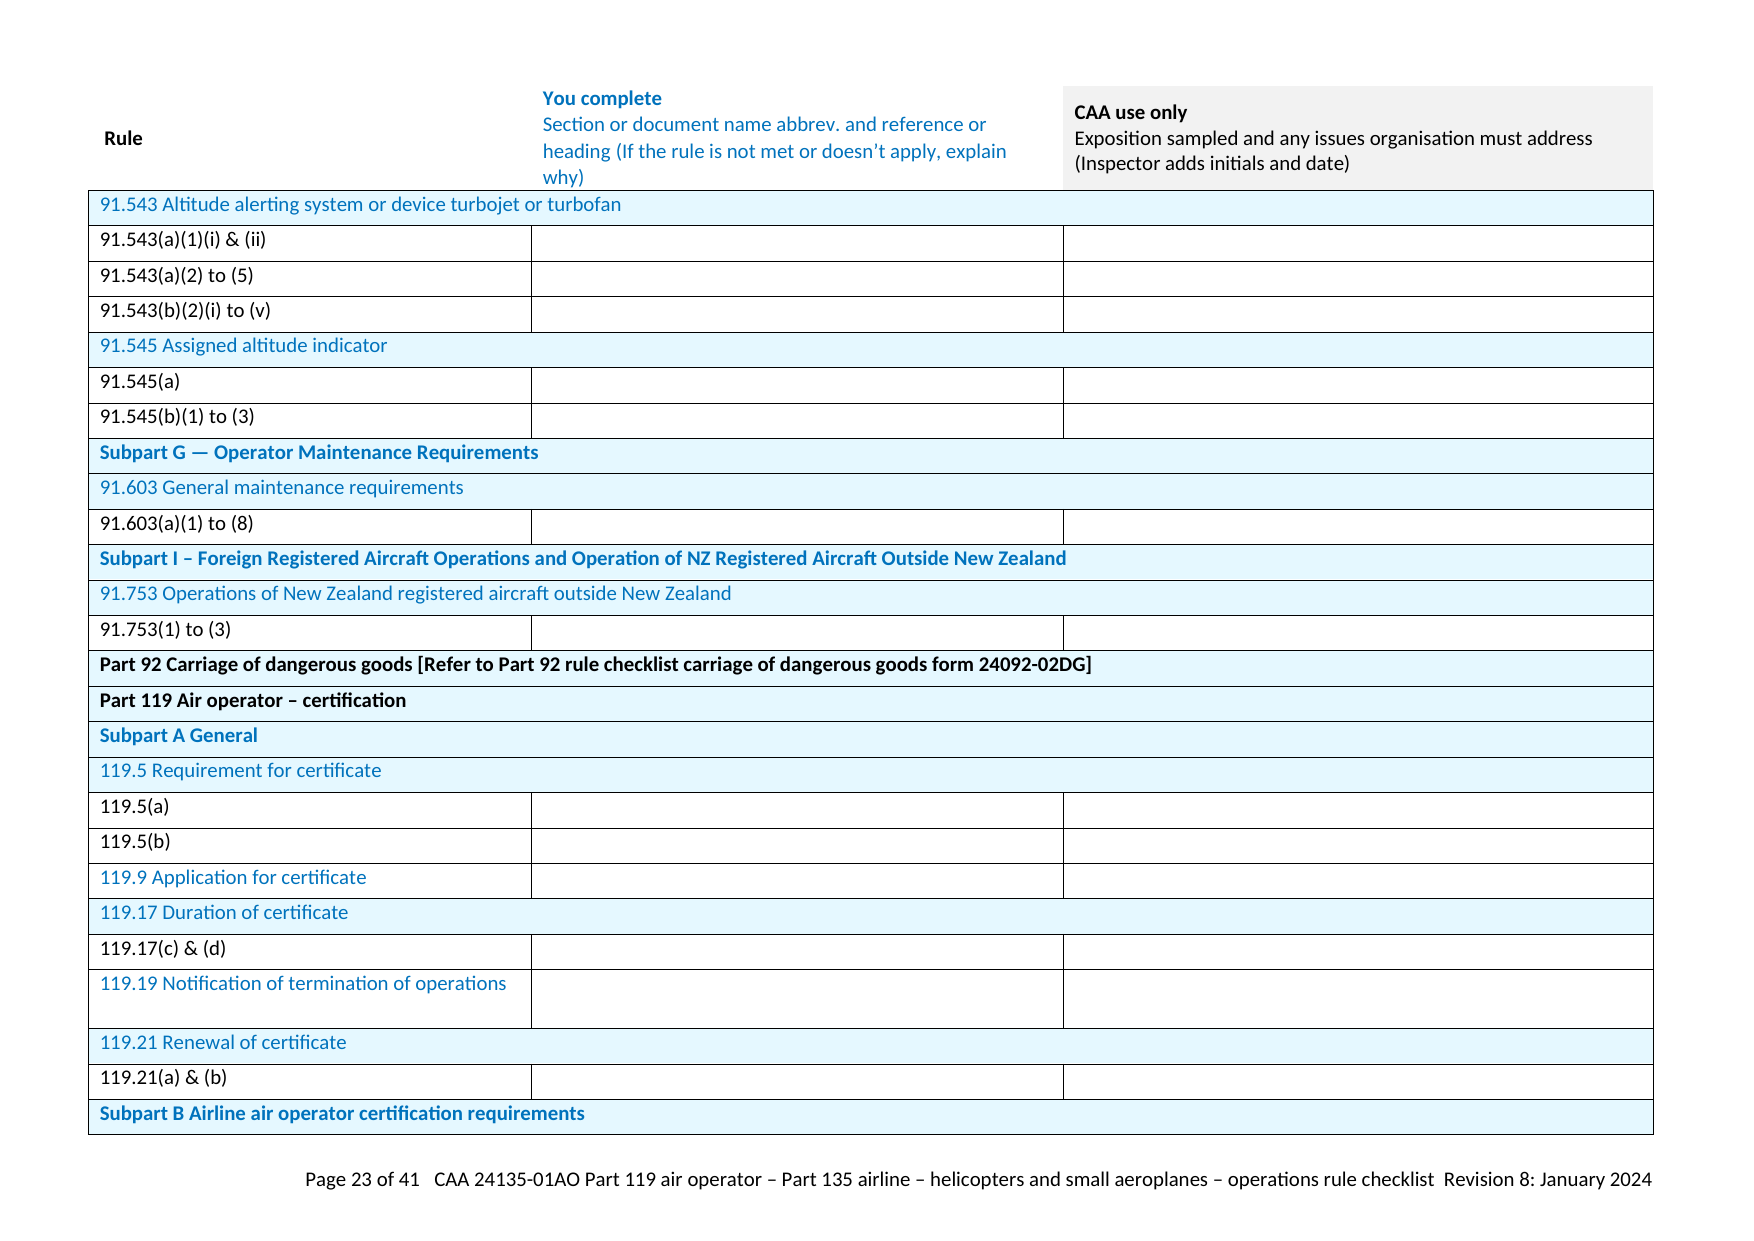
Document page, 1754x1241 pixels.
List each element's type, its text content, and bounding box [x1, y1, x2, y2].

table_cell [1064, 404, 1653, 438]
table_cell 91.545(b)(1) to (3) [89, 404, 531, 438]
table_cell [532, 404, 1063, 438]
table_cell Subpart G — Operator Maintenance Requirements [89, 439, 1653, 473]
table_cell 119.5(a) [89, 793, 531, 827]
table_cell [1064, 1065, 1653, 1099]
table_cell 91.543(b)(2)(i) to (v) [89, 297, 531, 332]
table_cell Subpart B Airline air operator certification requirements [89, 1100, 1653, 1134]
table_cell [1064, 297, 1653, 332]
table_cell 91.543(a)(2) to (5) [89, 262, 531, 296]
table_cell 119.5(b) [89, 829, 531, 863]
table_cell 91.545(a) [89, 368, 531, 402]
table_cell [532, 297, 1063, 332]
table_cell Part 92 Carriage of dangerous goods [Refer to Part 92 rule checklist carriage of dangerous goods form 24092-02DG] [89, 651, 1653, 686]
table_cell 91.603 General maintenance requirements [89, 474, 1653, 509]
table_header Rule [88, 86, 531, 190]
table_cell 91.543 Altitude alerting system or device turbojet or turbofan [89, 191, 1653, 225]
table_header You complete Section or document name abbrev. and reference or heading (If the rule is not met or doesn’t apply, explain why) [531, 86, 1063, 190]
table_cell 91.753(1) to (3) [89, 616, 531, 650]
table_cell [532, 864, 1063, 898]
table_cell [1064, 935, 1653, 969]
table_cell Subpart A General [89, 722, 1653, 757]
table_cell 119.21(a) & (b) [89, 1065, 531, 1099]
table_cell 119.17(c) & (d) [89, 935, 531, 969]
table_cell 119.19 Notification of termination of operations [89, 970, 531, 1028]
table_cell [532, 510, 1063, 544]
table_cell [1064, 262, 1653, 296]
table_cell Part 119 Air operator – certification [89, 687, 1653, 721]
table_cell 91.545 Assigned altitude indicator [89, 333, 1653, 367]
table_header CAA use only Exposition sampled and any issues organisation must address (Inspector adds initials and date) [1063, 86, 1653, 190]
table_cell [532, 970, 1063, 1028]
table_cell [1064, 970, 1653, 1028]
table_cell [532, 1065, 1063, 1099]
table_cell 91.603(a)(1) to (8) [89, 510, 531, 544]
table_cell [1064, 829, 1653, 863]
table_cell [1064, 864, 1653, 898]
table_cell [532, 935, 1063, 969]
table_cell 119.21 Renewal of certificate [89, 1029, 1653, 1063]
table_cell 91.543(a)(1)(i) & (ii) [89, 226, 531, 261]
table_cell [532, 226, 1063, 261]
table_cell Subpart I – Foreign Registered Aircraft Operations and Operation of NZ Registered Aircraft Outside New Zealand [89, 545, 1653, 579]
table_cell [1064, 616, 1653, 650]
table_cell 119.9 Application for certificate [89, 864, 531, 898]
table_cell [1064, 793, 1653, 827]
table_cell [1064, 226, 1653, 261]
table_cell [532, 793, 1063, 827]
table_cell 119.5 Requirement for certificate [89, 758, 1653, 792]
table_cell 119.17 Duration of certificate [89, 899, 1653, 934]
table_cell [532, 262, 1063, 296]
table_cell [532, 616, 1063, 650]
table_cell [532, 829, 1063, 863]
table_cell [1064, 510, 1653, 544]
table_cell [1064, 368, 1653, 402]
table_cell [532, 368, 1063, 402]
table_cell 91.753 Operations of New Zealand registered aircraft outside New Zealand [89, 581, 1653, 615]
